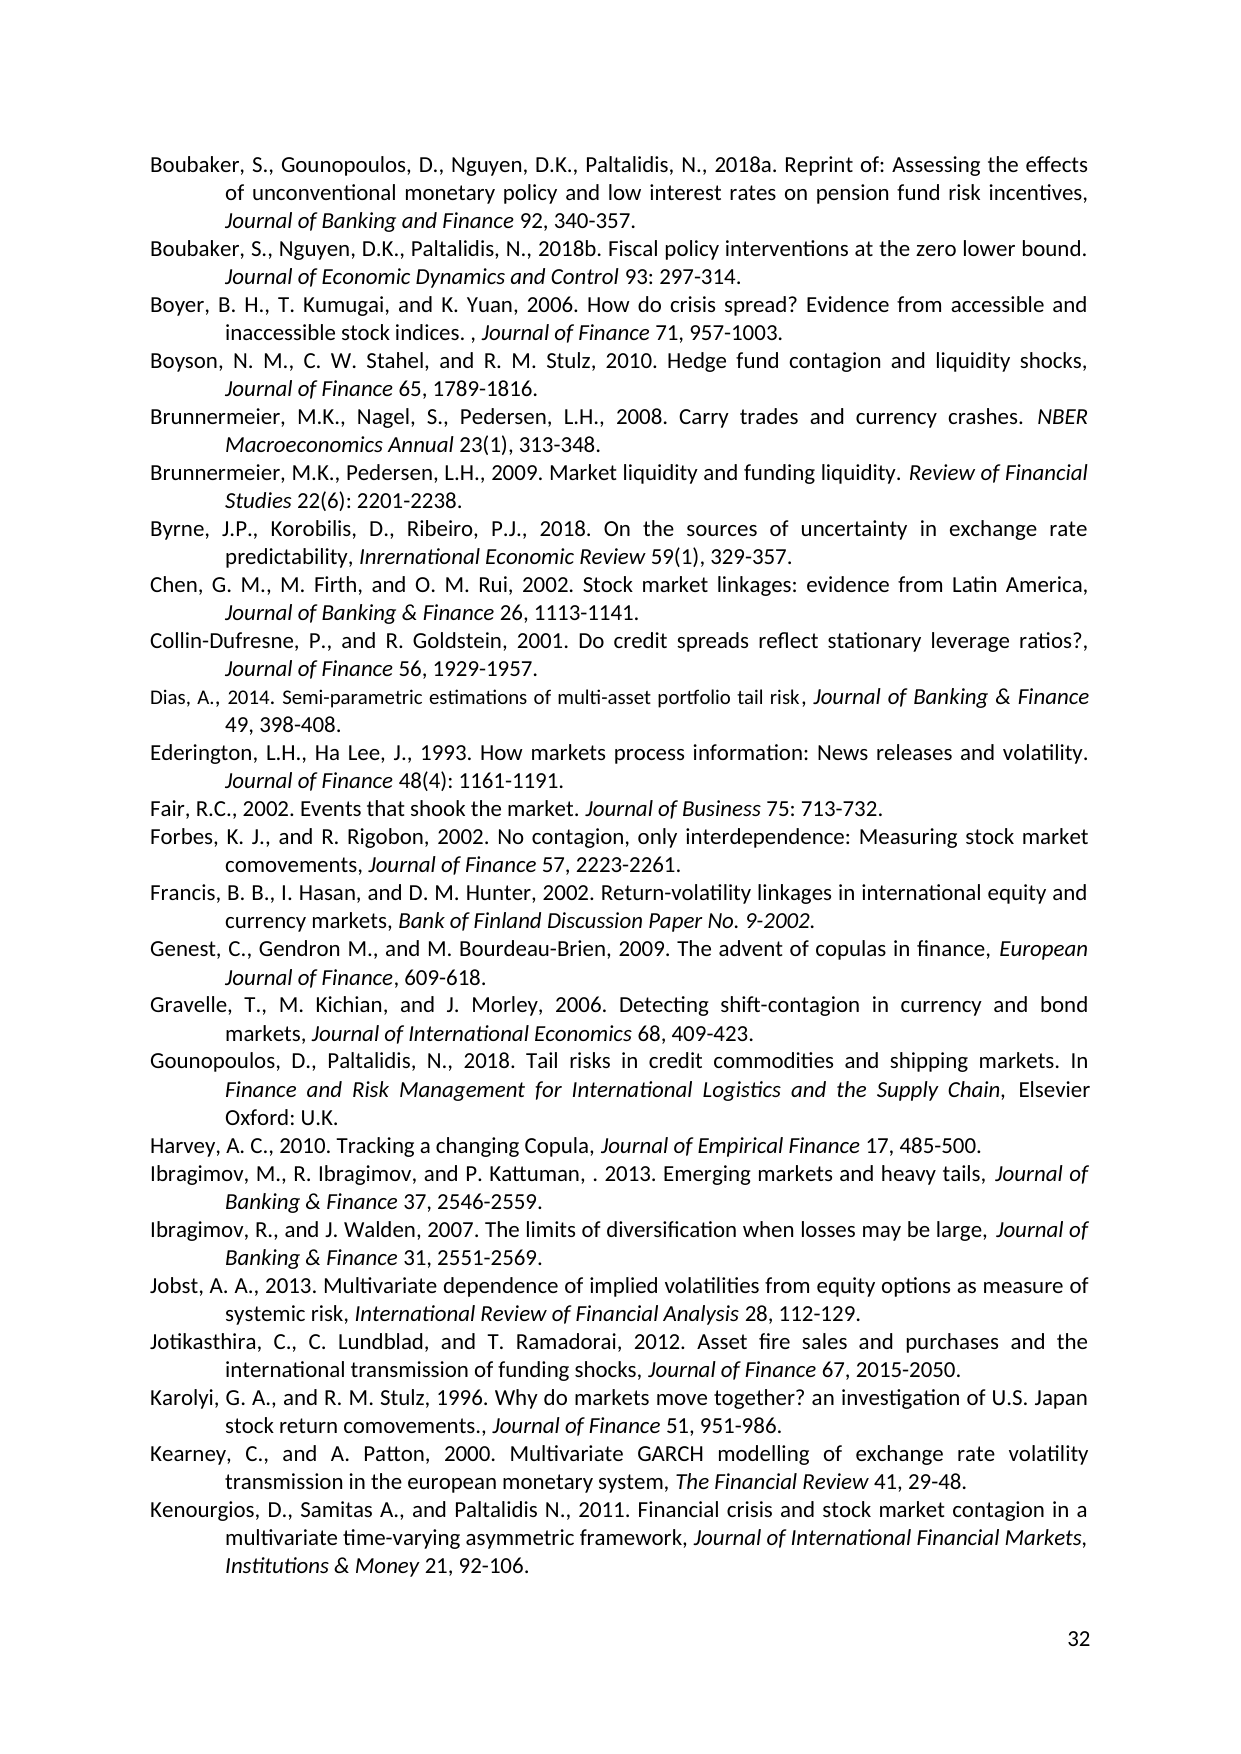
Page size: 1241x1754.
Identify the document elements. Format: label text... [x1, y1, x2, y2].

text Dias, A., 2014. Semi-parametric estimations of multi-asset portfolio tail risk, Journal of Banking & Finance 49, 398-408. [150, 682, 1090, 738]
text Ederington, L.H., Ha Lee, J., 1993. How markets process information: News releases and volatility. Journal of Finance 48(4): 1161-1191. [150, 738, 1090, 794]
text Chen, G. M., M. Firth, and O. M. Rui, 2002. Stock market linkages: evidence from Latin America, Journal of Banking & Finance 26, 1113-1141. [150, 570, 1090, 626]
text Jobst, A. A., 2013. Multivariate dependence of implied volatilities from equity options as measure of systemic risk, International Review of Financial Analysis 28, 112-129. [150, 1271, 1090, 1327]
text Kenourgios, D., Samitas A., and Paltalidis N., 2011. Financial crisis and stock market contagion in a multivariate time-varying asymmetric framework, Journal of International Financial Markets, Institutions & Money 21, 92-106. [150, 1495, 1090, 1579]
text Francis, B. B., I. Hasan, and D. M. Hunter, 2002. Return-volatility linkages in international equity and currency markets, Bank of Finland Discussion Paper No. 9-2002. [150, 878, 1090, 934]
text Collin-Dufresne, P., and R. Goldstein, 2001. Do credit spreads reflect stationary leverage ratios?, Journal of Finance 56, 1929-1957. [150, 626, 1090, 682]
text Gravelle, T., M. Kichian, and J. Morley, 2006. Detecting shift-contagion in currency and bond markets, Journal of International Economics 68, 409-423. [150, 991, 1090, 1047]
text Boubaker, S., Gounopoulos, D., Nguyen, D.K., Paltalidis, N., 2018a. Reprint of: Assessing the effects of unconventional monetary policy and low interest rates on pension fund risk incentives, Journal of Banking and Finance 92, 340-357. [150, 150, 1090, 234]
text Byrne, J.P., Korobilis, D., Ribeiro, P.J., 2018. On the sources of uncertainty in exchange rate predictability, Inrernational Economic Review 59(1), 329-357. [150, 514, 1090, 570]
text Ibragimov, R., and J. Walden, 2007. The limits of diversification when losses may be large, Journal of Banking & Finance 31, 2551-2569. [150, 1215, 1090, 1271]
text Boyson, N. M., C. W. Stahel, and R. M. Stulz, 2010. Hedge fund contagion and liquidity shocks, Journal of Finance 65, 1789-1816. [150, 346, 1090, 402]
text Jotikasthira, C., C. Lundblad, and T. Ramadorai, 2012. Asset fire sales and purchases and the international transmission of funding shocks, Journal of Finance 67, 2015-2050. [150, 1327, 1090, 1383]
text Boubaker, S., Nguyen, D.K., Paltalidis, N., 2018b. Fiscal policy interventions at the zero lower bound. Journal of Economic Dynamics and Control 93: 297-314. [150, 234, 1090, 290]
text Gounopoulos, D., Paltalidis, N., 2018. Tail risks in credit commodities and shipping markets. In Finance and Risk Management for International Logistics and the Supply Chain, Elsevier Oxford: U.K. [150, 1047, 1090, 1131]
text Genest, C., Gendron M., and M. Bourdeau-Brien, 2009. The advent of copulas in finance, European Journal of Finance, 609-618. [150, 934, 1090, 991]
text Boyer, B. H., T. Kumugai, and K. Yuan, 2006. How do crisis spread? Evidence from accessible and inaccessible stock indices. , Journal of Finance 71, 957-1003. [150, 290, 1090, 346]
text Kearney, C., and A. Patton, 2000. Multivariate GARCH modelling of exchange rate volatility transmission in the european monetary system, The Financial Review 41, 29-48. [150, 1439, 1090, 1495]
text Brunnermeier, M.K., Nagel, S., Pedersen, L.H., 2008. Carry trades and currency crashes. NBER Macroeconomics Annual 23(1), 313-348. [150, 402, 1090, 458]
text Harvey, A. C., 2010. Tracking a changing Copula, Journal of Empirical Finance 17, 485-500. [150, 1131, 1090, 1159]
text Forbes, K. J., and R. Rigobon, 2002. No contagion, only interdependence: Measuring stock market comovements, Journal of Finance 57, 2223-2261. [150, 822, 1090, 878]
text Karolyi, G. A., and R. M. Stulz, 1996. Why do markets move together? an investigation of U.S. Japan stock return comovements., Journal of Finance 51, 951-986. [150, 1383, 1090, 1439]
text Fair, R.C., 2002. Events that shook the market. Journal of Business 75: 713-732. [150, 794, 1090, 822]
text Brunnermeier, M.K., Pedersen, L.H., 2009. Market liquidity and funding liquidity. Review of Financial Studies 22(6): 2201-2238. [150, 458, 1090, 514]
text Ibragimov, M., R. Ibragimov, and P. Kattuman, . 2013. Emerging markets and heavy tails, Journal of Banking & Finance 37, 2546-2559. [150, 1159, 1090, 1215]
